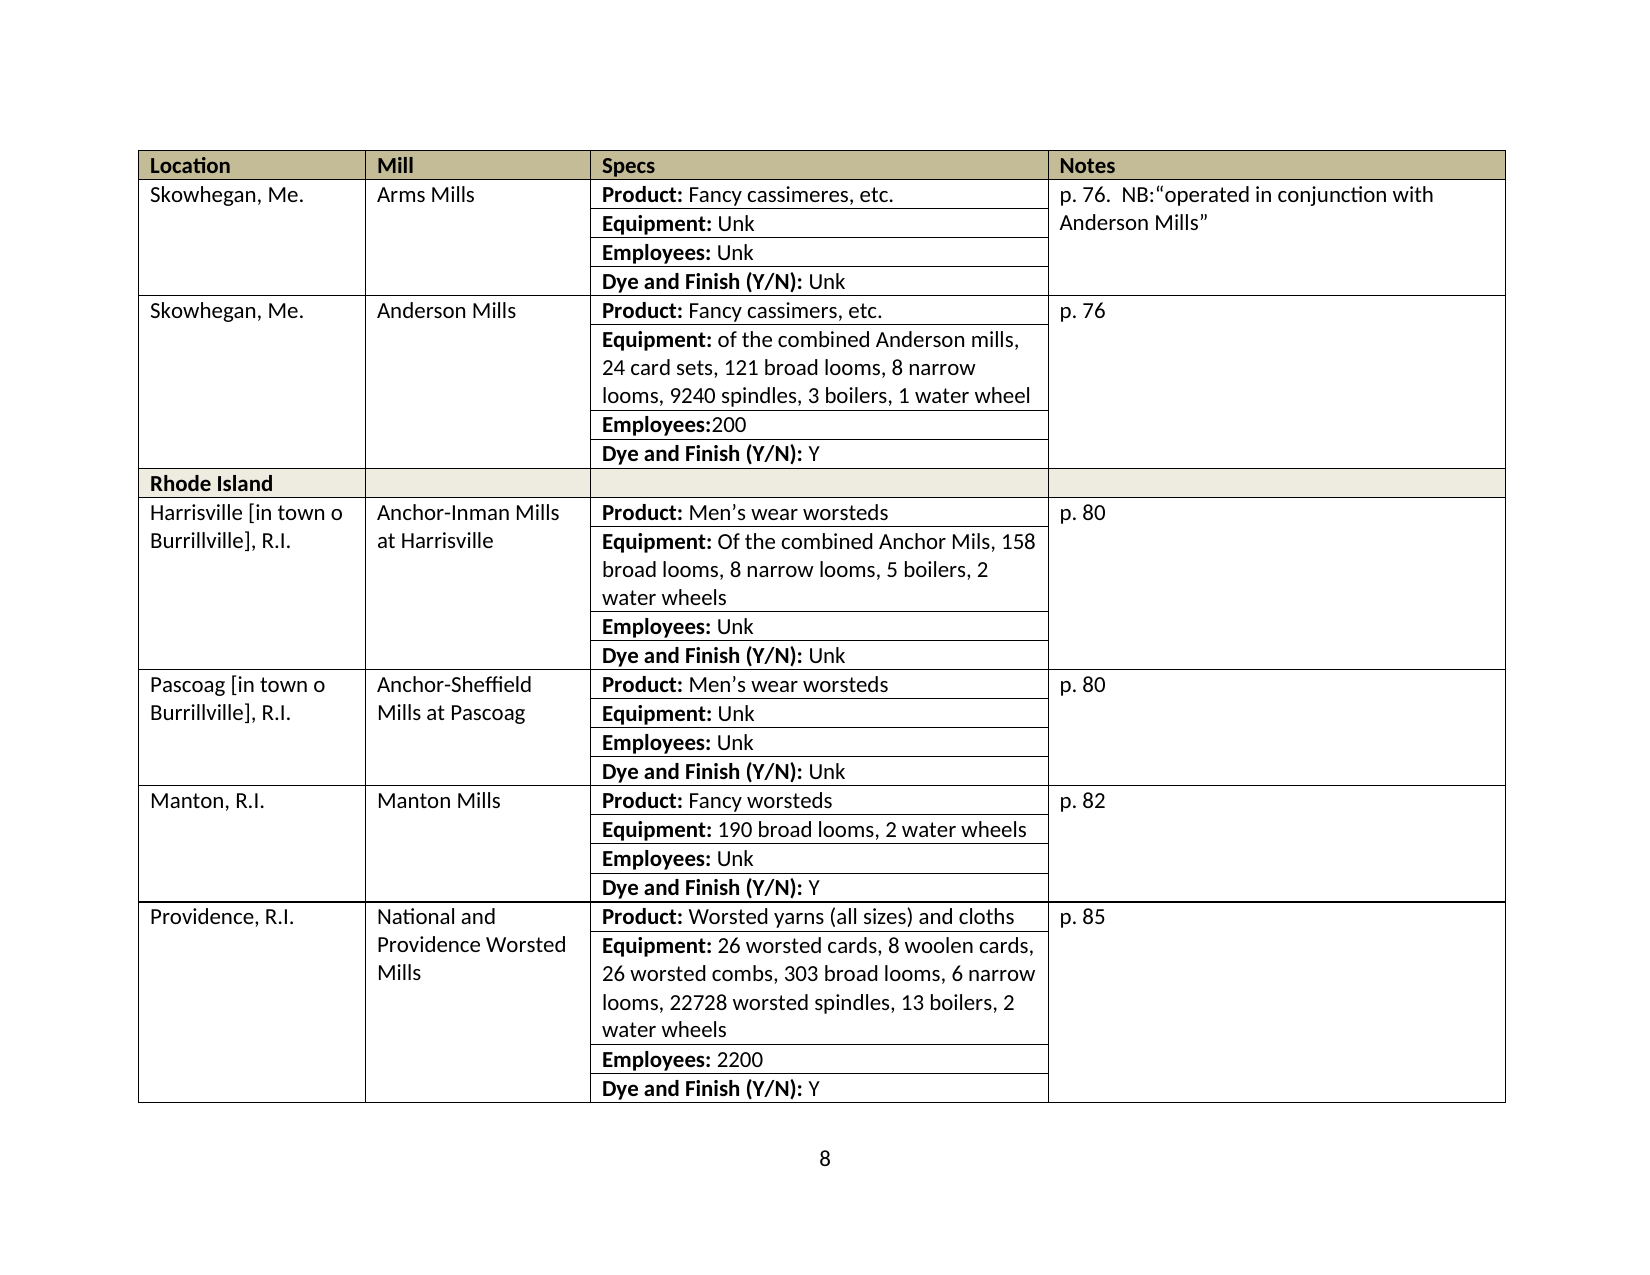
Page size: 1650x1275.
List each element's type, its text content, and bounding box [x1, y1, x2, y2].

table_cell National and Providence Worsted Mills [366, 903, 590, 1102]
table_cell Employees: 2200 [591, 1045, 1048, 1073]
table_cell p. 76. NB:“operated in conjunction with Anderson Mills” [1049, 180, 1505, 295]
table_header Mill [366, 151, 590, 179]
table_cell Arms Mills [366, 180, 590, 295]
table_cell Equipment: 26 worsted cards, 8 woolen cards, 26 worsted combs, 303 broad looms, 6 narrow looms, 22728 worsted spindles, 13 boilers, 2 water wheels [591, 932, 1048, 1044]
table_cell Harrisville [in town o Burrillville], R.I. [139, 498, 365, 669]
table_cell Equipment: 190 broad looms, 2 water wheels [591, 815, 1048, 843]
table_cell Employees: Unk [591, 238, 1048, 266]
table_cell Manton, R.I. [139, 786, 365, 901]
table_cell Dye and Finish (Y/N): Y [591, 440, 1048, 468]
table_cell Pascoag [in town o Burrillville], R.I. [139, 670, 365, 785]
table_header Specs [591, 151, 1048, 179]
table_cell Dye and Finish (Y/N): Unk [591, 757, 1048, 785]
table_cell Equipment: Of the combined Anchor Mils, 158 broad looms, 8 narrow looms, 5 boilers, 2 water wheels [591, 527, 1048, 611]
table_cell Dye and Finish (Y/N): Unk [591, 267, 1048, 295]
table_cell Dye and Finish (Y/N): Unk [591, 641, 1048, 669]
table_header Location [139, 151, 365, 179]
table_cell Dye and Finish (Y/N): Y [591, 874, 1048, 901]
table_cell Employees:200 [591, 411, 1048, 438]
table_cell Employees: Unk [591, 844, 1048, 872]
table_header Notes [1049, 151, 1505, 179]
table_cell Skowhegan, Me. [139, 296, 365, 468]
table_cell Product: Men’s wear worsteds [591, 670, 1048, 698]
table_cell Product: Fancy cassimeres, etc. [591, 180, 1048, 208]
table_cell Skowhegan, Me. [139, 180, 365, 295]
table_cell Equipment: Unk [591, 209, 1048, 237]
table_cell p. 85 [1049, 903, 1505, 1102]
table_cell [591, 469, 1048, 497]
table_cell Product: Fancy cassimers, etc. [591, 296, 1048, 324]
table_cell Anchor-Sheffield Mills at Pascoag [366, 670, 590, 785]
table_cell Dye and Finish (Y/N): Y [591, 1074, 1048, 1102]
table_cell Anchor-Inman Mills at Harrisville [366, 498, 590, 669]
table_cell Employees: Unk [591, 728, 1048, 756]
table_cell Product: Men’s wear worsteds [591, 498, 1048, 526]
table_cell Manton Mills [366, 786, 590, 901]
table_cell Product: Worsted yarns (all sizes) and cloths [591, 903, 1048, 931]
table_cell Equipment: Unk [591, 699, 1048, 727]
table_cell Anderson Mills [366, 296, 590, 468]
table_cell Employees: Unk [591, 612, 1048, 640]
table_cell Equipment: of the combined Anderson mills, 24 card sets, 121 broad looms, 8 narrow looms, 9240 spindles, 3 boilers, 1 water wheel [591, 325, 1048, 409]
table_cell Product: Fancy worsteds [591, 786, 1048, 814]
table_cell Providence, R.I. [139, 903, 365, 1102]
table_cell p. 80 [1049, 498, 1505, 669]
table_cell [366, 469, 590, 497]
table_cell p. 82 [1049, 786, 1505, 901]
table_cell [1049, 469, 1505, 497]
table_cell Rhode Island [139, 469, 365, 497]
table_cell p. 76 [1049, 296, 1505, 468]
table_cell p. 80 [1049, 670, 1505, 785]
